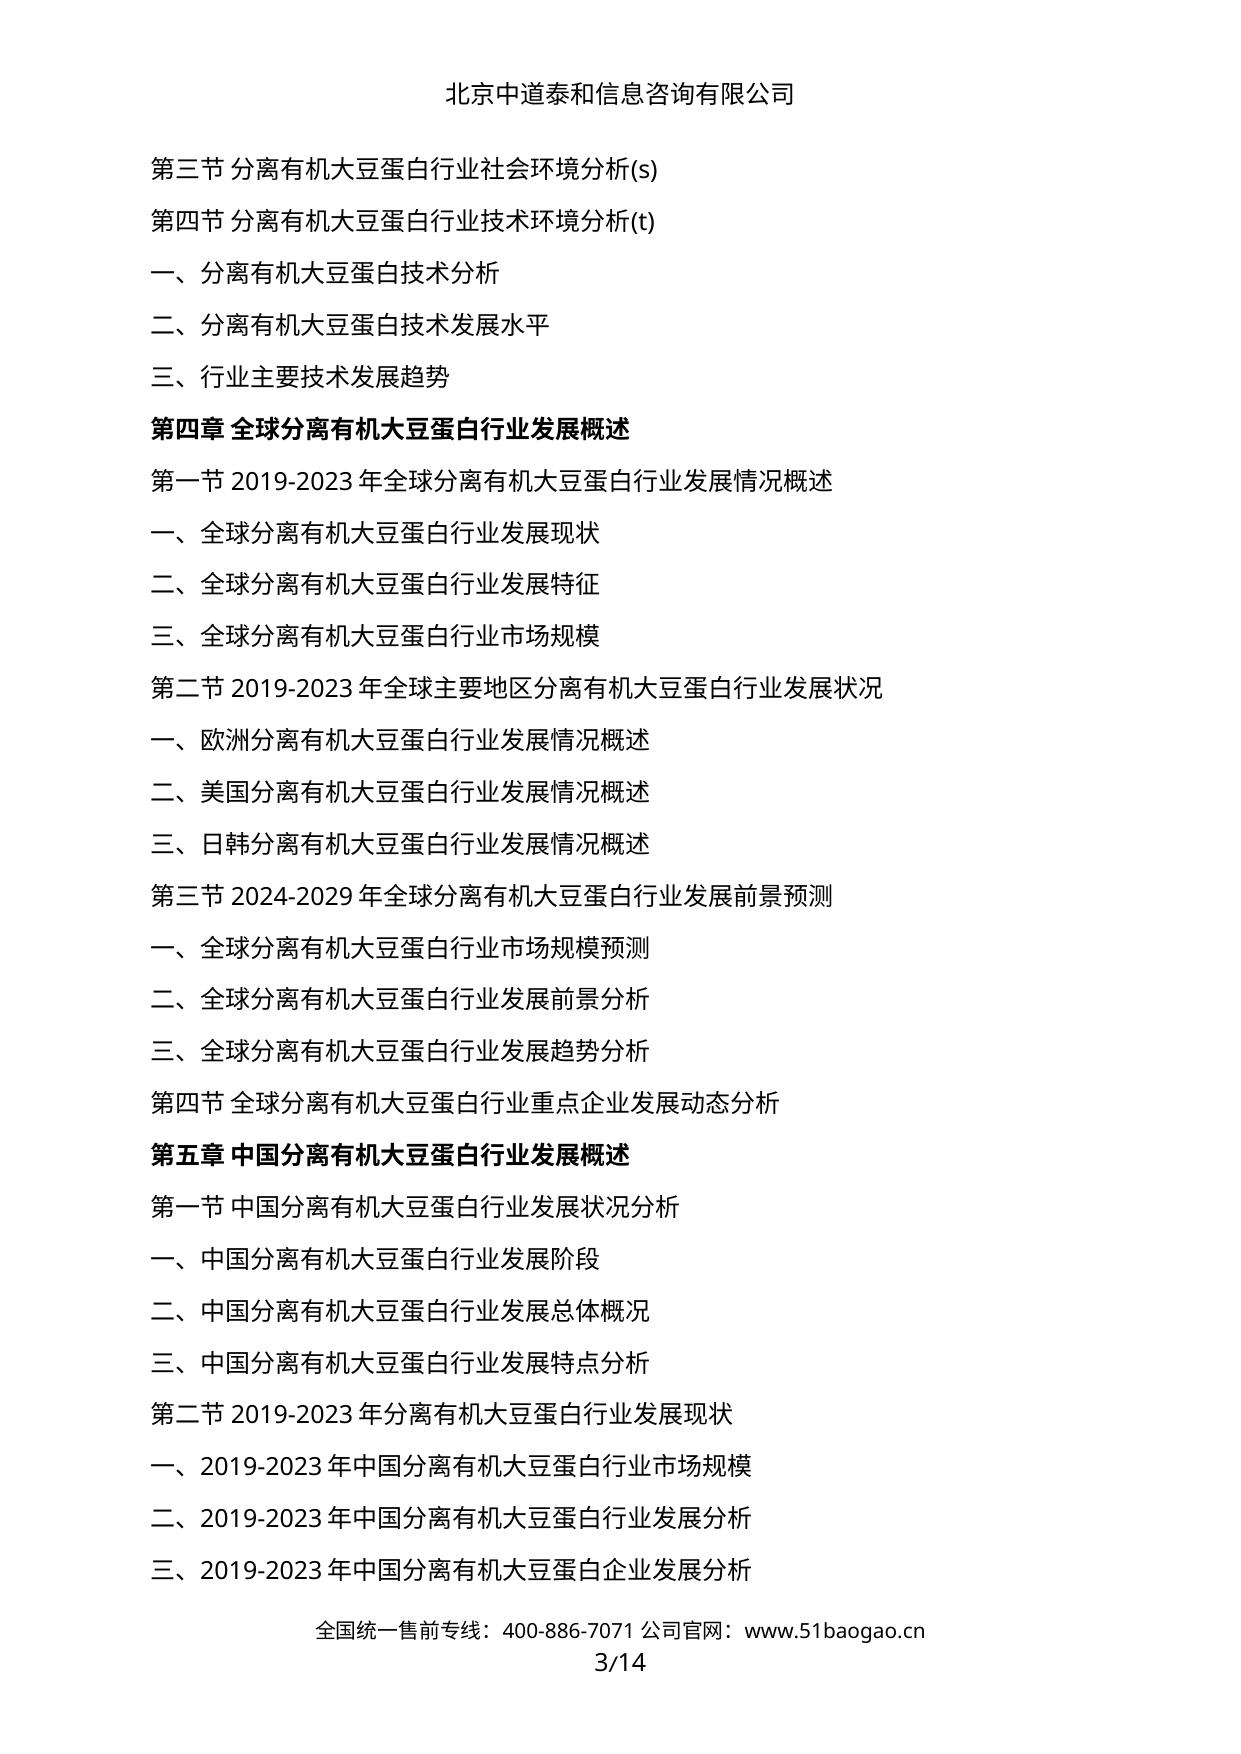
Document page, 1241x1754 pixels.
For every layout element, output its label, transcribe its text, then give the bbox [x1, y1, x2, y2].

text 三、全球分离有机大豆蛋白行业市场规模 [150, 617, 1090, 653]
text 第三节 2024-2029年全球分离有机大豆蛋白行业发展前景预测 [150, 876, 1090, 912]
text 二、中国分离有机大豆蛋白行业发展总体概况 [150, 1291, 1090, 1327]
text 三、全球分离有机大豆蛋白行业发展趋势分析 [150, 1032, 1090, 1068]
text 三、2019-2023年中国分离有机大豆蛋白企业发展分析 [150, 1551, 1090, 1587]
text 第四节 全球分离有机大豆蛋白行业重点企业发展动态分析 [150, 1084, 1090, 1120]
text 二、全球分离有机大豆蛋白行业发展特征 [150, 565, 1090, 601]
text 一、全球分离有机大豆蛋白行业市场规模预测 [150, 928, 1090, 964]
text 二、全球分离有机大豆蛋白行业发展前景分析 [150, 980, 1090, 1016]
text 第一节 2019-2023年全球分离有机大豆蛋白行业发展情况概述 [150, 461, 1090, 497]
text 一、分离有机大豆蛋白技术分析 [150, 254, 1090, 290]
text 第一节 中国分离有机大豆蛋白行业发展状况分析 [150, 1187, 1090, 1224]
text 一、欧洲分离有机大豆蛋白行业发展情况概述 [150, 721, 1090, 757]
text 一、全球分离有机大豆蛋白行业发展现状 [150, 513, 1090, 549]
text 一、中国分离有机大豆蛋白行业发展阶段 [150, 1239, 1090, 1276]
text 第三节 分离有机大豆蛋白行业社会环境分析(s) [150, 150, 1090, 186]
text 第五章 中国分离有机大豆蛋白行业发展概述 [150, 1136, 1090, 1172]
text 二、分离有机大豆蛋白技术发展水平 [150, 306, 1090, 342]
text 第二节 2019-2023年分离有机大豆蛋白行业发展现状 [150, 1395, 1090, 1431]
text 一、2019-2023年中国分离有机大豆蛋白行业市场规模 [150, 1447, 1090, 1483]
text 二、2019-2023年中国分离有机大豆蛋白行业发展分析 [150, 1499, 1090, 1535]
text 三、中国分离有机大豆蛋白行业发展特点分析 [150, 1343, 1090, 1379]
text 第四节 分离有机大豆蛋白行业技术环境分析(t) [150, 202, 1090, 238]
text 二、美国分离有机大豆蛋白行业发展情况概述 [150, 772, 1090, 809]
text 三、日韩分离有机大豆蛋白行业发展情况概述 [150, 824, 1090, 861]
text 第四章 全球分离有机大豆蛋白行业发展概述 [150, 409, 1090, 446]
text 三、行业主要技术发展趋势 [150, 357, 1090, 394]
text 第二节 2019-2023年全球主要地区分离有机大豆蛋白行业发展状况 [150, 669, 1090, 705]
